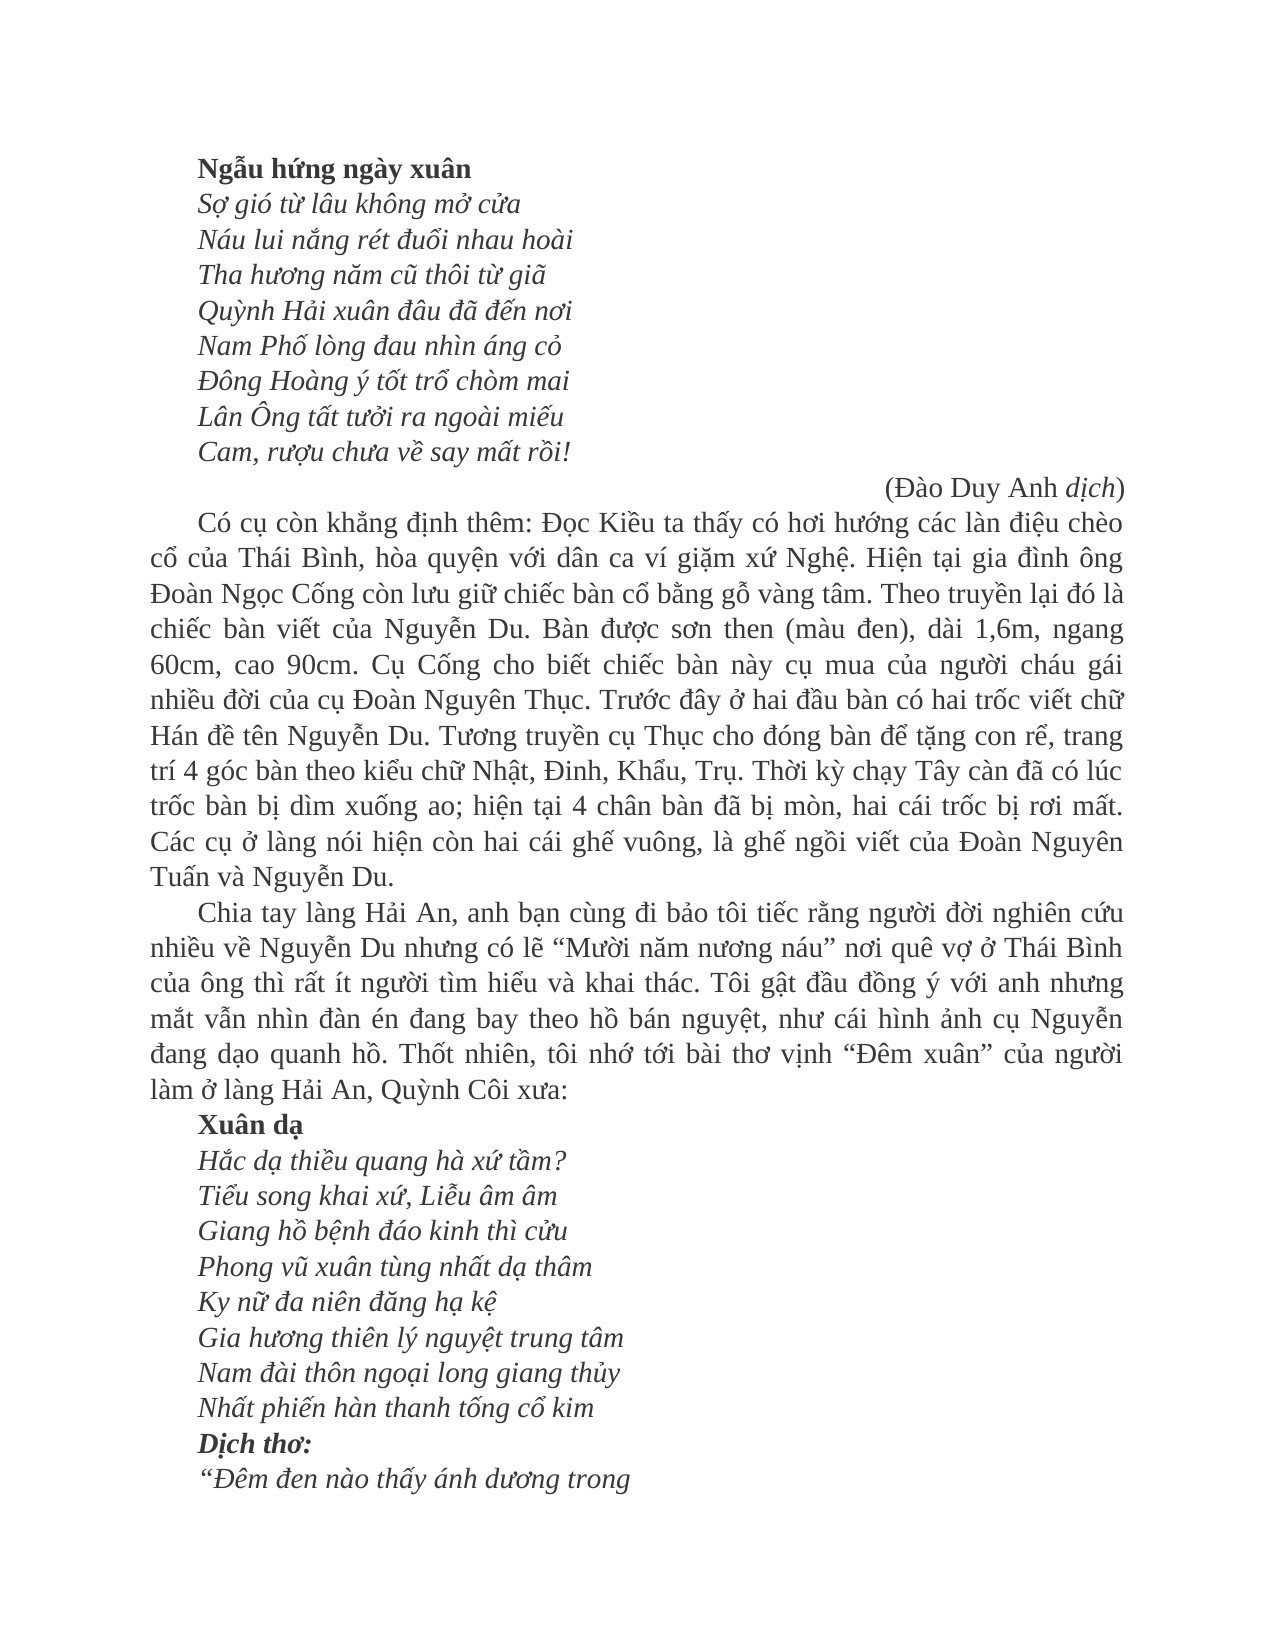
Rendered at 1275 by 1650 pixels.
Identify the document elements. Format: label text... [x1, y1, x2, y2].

text Tiểu song khai xứ, Liễu âm âm [150, 1177, 1125, 1212]
text Ngẫu hứng ngày xuân [150, 150, 1125, 185]
text Dịch thơ: [150, 1425, 1125, 1460]
text Sợ gió từ lâu không mở cửa [150, 185, 1125, 221]
text Ky nữ đa niên đăng hạ kệ [150, 1283, 1125, 1319]
text Tha hương năm cũ thôi từ giã [150, 256, 1125, 292]
text Xuân dạ [150, 1106, 1125, 1142]
text “Đêm đen nào thấy ánh dương trong [150, 1460, 1125, 1496]
text Đông Hoàng ý tốt trổ chòm mai [150, 362, 1125, 398]
text Náu lui nắng rét đuổi nhau hoài [150, 221, 1125, 256]
text Nam đài thôn ngoại long giang thủy [150, 1354, 1125, 1389]
text Nhất phiến hàn thanh tống cổ kim [150, 1389, 1125, 1425]
text Có cụ còn khẳng định thêm: Đọc Kiều ta thấy có hơi hướng các làn điệu chèo cổ của Thái Bình, hòa quyện với dân ca ví giặm xứ Nghệ. Hiện tại gia đình ông Đoàn Ngọc Cống còn lưu giữ chiếc bàn cổ bằng gỗ vàng tâm. Theo truyền lại đó là chiếc bàn viết của Nguyễn Du. Bàn được sơn then (màu đen), dài 1,6m, ngang 60cm, cao 90cm. Cụ Cống cho biết chiếc bàn này cụ mua của người cháu gái nhiều đời của cụ Đoàn Nguyên Thục. Trước đây ở hai đầu bàn có hai trốc viết chữ Hán đề tên Nguyễn Du. Tương truyền cụ Thục cho đóng bàn để tặng con rể, trang trí 4 góc bàn theo kiểu chữ Nhật, Đinh, Khẩu, Trụ. Thời kỳ chạy Tây càn đã có lúc trốc bàn bị dìm xuống ao; hiện tại 4 chân bàn đã bị mòn, hai cái trốc bị rơi mất. Các cụ ở làng nói hiện còn hai cái ghế vuông, là ghế ngồi viết của Đoàn Nguyên Tuấn và Nguyễn Du. [150, 504, 1125, 894]
text Gia hương thiên lý nguyệt trung tâm [150, 1319, 1125, 1354]
text Lân Ông tất tưởi ra ngoài miếu [150, 398, 1125, 433]
text Cam, rượu chưa về say mất rồi! [150, 433, 1125, 469]
text Giang hồ bệnh đáo kinh thì cửu [150, 1212, 1125, 1248]
text (Đào Duy Anh dịch) [150, 469, 1125, 504]
text Nam Phố lòng đau nhìn áng cỏ [150, 327, 1125, 362]
text Phong vũ xuân tùng nhất dạ thâm [150, 1248, 1125, 1283]
text Chia tay làng Hải An, anh bạn cùng đi bảo tôi tiếc rằng người đời nghiên cứu nhiều về Nguyễn Du nhưng có lẽ “Mười năm nương náu” nơi quê vợ ở Thái Bình của ông thì rất ít người tìm hiểu và khai thác. Tôi gật đầu đồng ý với anh nhưng mắt vẫn nhìn đàn én đang bay theo hồ bán nguyệt, như cái hình ảnh cụ Nguyễn đang dạo quanh hồ. Thốt nhiên, tôi nhớ tới bài thơ vịnh “Đêm xuân” của người làm ở làng Hải An, Quỳnh Côi xưa: [150, 894, 1125, 1106]
text Quỳnh Hải xuân đâu đã đến nơi [150, 292, 1125, 327]
text Hắc dạ thiều quang hà xứ tầm? [150, 1142, 1125, 1177]
